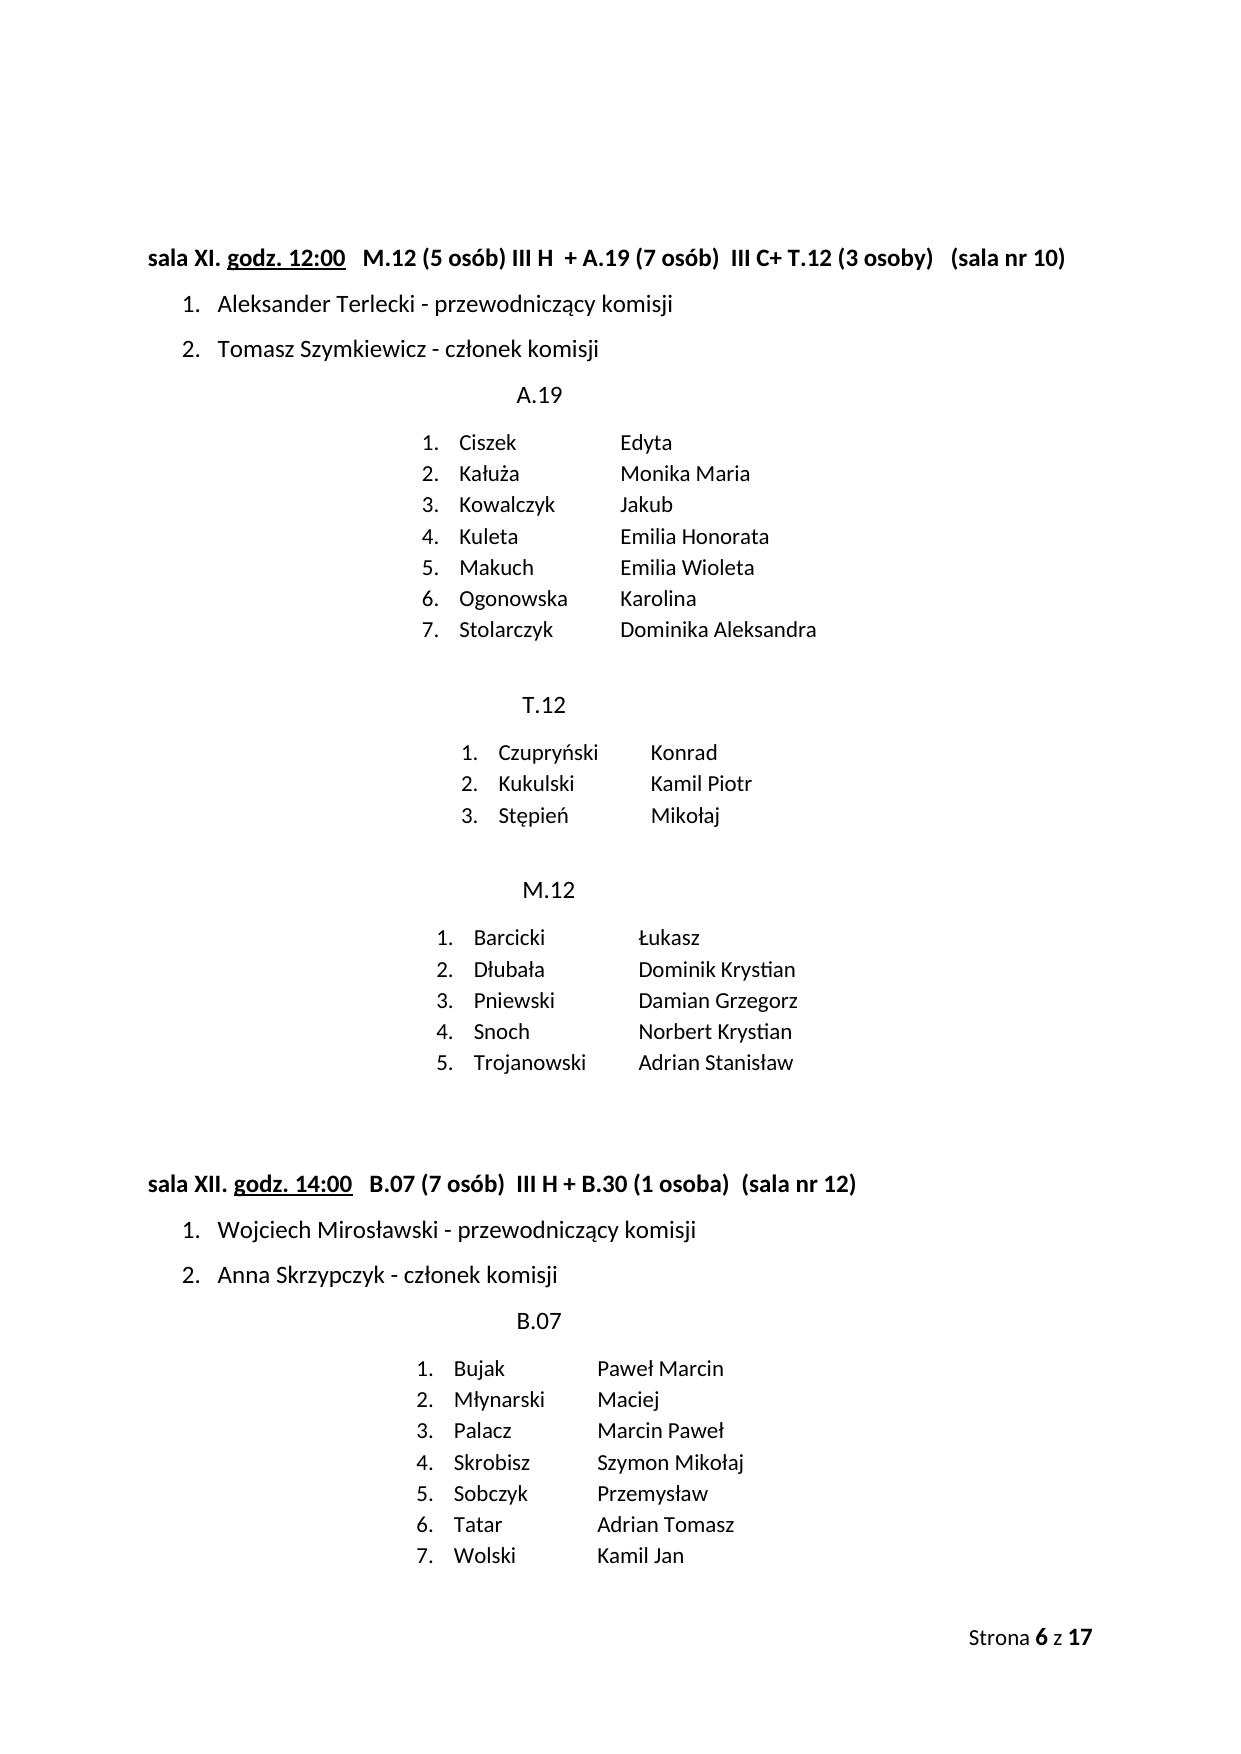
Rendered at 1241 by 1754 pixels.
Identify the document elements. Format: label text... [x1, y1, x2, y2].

table_cell Emilia Wioleta [613, 550, 849, 581]
text M.12 [148, 874, 1092, 905]
text B.07 [443, 1305, 1092, 1336]
table_cell Damian Grzegorz [631, 983, 1037, 1014]
table_cell Kałuża [377, 456, 613, 487]
table_cell Kamil Piotr [643, 766, 811, 798]
table_cell Emilia Honorata [613, 519, 849, 550]
table_cell Kuleta [377, 519, 613, 550]
table_cell Młynarski [371, 1382, 590, 1413]
table_cell Stępień [416, 798, 643, 829]
table_header Paweł Marcin [590, 1351, 855, 1382]
text sala XI. godz. 12:00 M.12 (5 osób) III H + A.19 (7 osób) III C+ T.12 (3 osoby) (sala nr 10) [148, 242, 1092, 272]
table_cell Makuch [377, 550, 613, 581]
table_cell Marcin Paweł [590, 1414, 855, 1445]
table_cell Adrian Stanisław [631, 1045, 1037, 1077]
table_cell Adrian Tomasz [590, 1507, 855, 1538]
table_cell Przemysław [590, 1476, 855, 1507]
table_cell Stolarczyk [377, 613, 613, 644]
table_cell Wolski [371, 1539, 590, 1570]
table_cell Karolina [613, 581, 849, 612]
table_header Barcicki [391, 920, 631, 952]
text 1. Wojciech Mirosławski - przewodniczący komisji [148, 1214, 1092, 1244]
table_header Łukasz [631, 920, 1037, 952]
table_cell Szymon Mikołaj [590, 1445, 855, 1476]
text sala XII. godz. 14:00 B.07 (7 osób) III H + B.30 (1 osoba) (sala nr 12) [148, 1168, 1092, 1198]
table_cell Skrobisz [371, 1445, 590, 1476]
table_cell Dłubała [391, 952, 631, 983]
table_cell Norbert Krystian [631, 1014, 1037, 1045]
table_cell Snoch [391, 1014, 631, 1045]
text T.12 [148, 689, 1092, 720]
table_cell Monika Maria [613, 456, 849, 487]
table_cell Kamil Jan [590, 1539, 855, 1570]
table_cell Tatar [371, 1507, 590, 1538]
table_cell Mikołaj [643, 798, 811, 829]
table_cell Kowalczyk [377, 488, 613, 519]
table_header Edyta [613, 425, 849, 456]
table_cell Sobczyk [371, 1476, 590, 1507]
table_cell Palacz [371, 1414, 590, 1445]
table_header Konrad [643, 735, 811, 766]
table_cell Ogonowska [377, 581, 613, 612]
table_cell Dominik Krystian [631, 952, 1037, 983]
table_cell Pniewski [391, 983, 631, 1014]
table_header Bujak [371, 1351, 590, 1382]
table_cell Maciej [590, 1382, 855, 1413]
text A.19 [443, 379, 1092, 410]
table_cell Kukulski [416, 766, 643, 798]
text 2. Anna Skrzypczyk - członek komisji [148, 1259, 1092, 1290]
table_cell Jakub [613, 488, 849, 519]
table_header Czupryński [416, 735, 643, 766]
table_header Ciszek [377, 425, 613, 456]
text 2. Tomasz Szymkiewicz - członek komisji [148, 333, 1092, 364]
table_cell Trojanowski [391, 1045, 631, 1077]
text 1. Aleksander Terlecki - przewodniczący komisji [148, 288, 1092, 318]
table_cell Dominika Aleksandra [613, 613, 849, 644]
